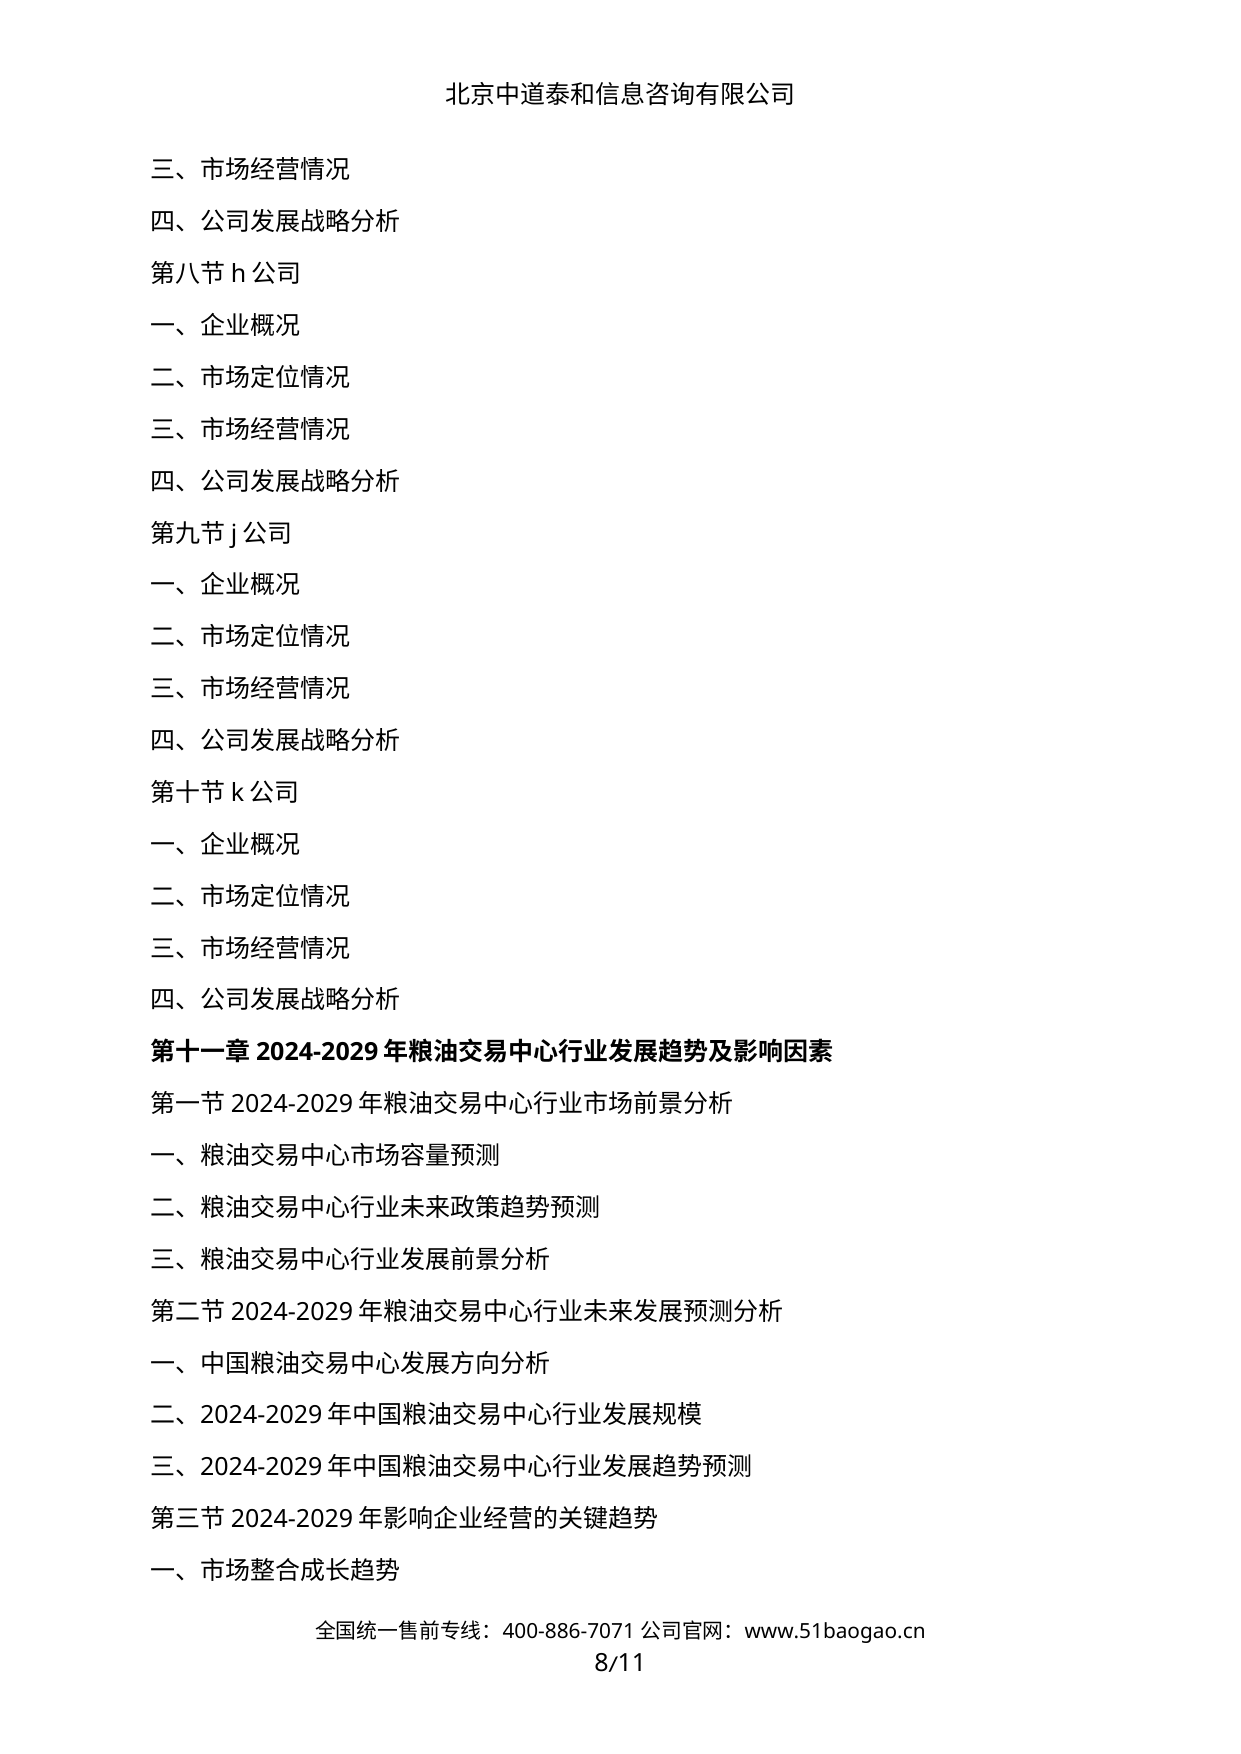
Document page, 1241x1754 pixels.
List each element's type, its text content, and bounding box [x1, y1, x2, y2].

text 一、粮油交易中心市场容量预测 [150, 1136, 1090, 1172]
text 一、企业概况 [150, 824, 1090, 861]
text 第一节 2024-2029年粮油交易中心行业市场前景分析 [150, 1084, 1090, 1120]
text 三、2024-2029年中国粮油交易中心行业发展趋势预测 [150, 1447, 1090, 1483]
text 第三节 2024-2029年影响企业经营的关键趋势 [150, 1499, 1090, 1535]
text 四、公司发展战略分析 [150, 202, 1090, 238]
text 一、企业概况 [150, 565, 1090, 601]
text 第八节 h公司 [150, 254, 1090, 290]
text 二、市场定位情况 [150, 357, 1090, 394]
text 三、市场经营情况 [150, 409, 1090, 446]
text 三、市场经营情况 [150, 150, 1090, 186]
text 第二节 2024-2029年粮油交易中心行业未来发展预测分析 [150, 1291, 1090, 1327]
text 第九节 j公司 [150, 513, 1090, 549]
text 第十一章 2024-2029年粮油交易中心行业发展趋势及影响因素 [150, 1032, 1090, 1068]
text 一、中国粮油交易中心发展方向分析 [150, 1343, 1090, 1379]
text 三、市场经营情况 [150, 928, 1090, 964]
text 第十节 k公司 [150, 772, 1090, 809]
text 三、市场经营情况 [150, 669, 1090, 705]
text 二、粮油交易中心行业未来政策趋势预测 [150, 1187, 1090, 1224]
text 二、市场定位情况 [150, 617, 1090, 653]
text 二、2024-2029年中国粮油交易中心行业发展规模 [150, 1395, 1090, 1431]
text 三、粮油交易中心行业发展前景分析 [150, 1239, 1090, 1276]
text 四、公司发展战略分析 [150, 721, 1090, 757]
text 四、公司发展战略分析 [150, 980, 1090, 1016]
text 二、市场定位情况 [150, 876, 1090, 912]
text 一、企业概况 [150, 306, 1090, 342]
text 四、公司发展战略分析 [150, 461, 1090, 497]
text 一、市场整合成长趋势 [150, 1551, 1090, 1587]
